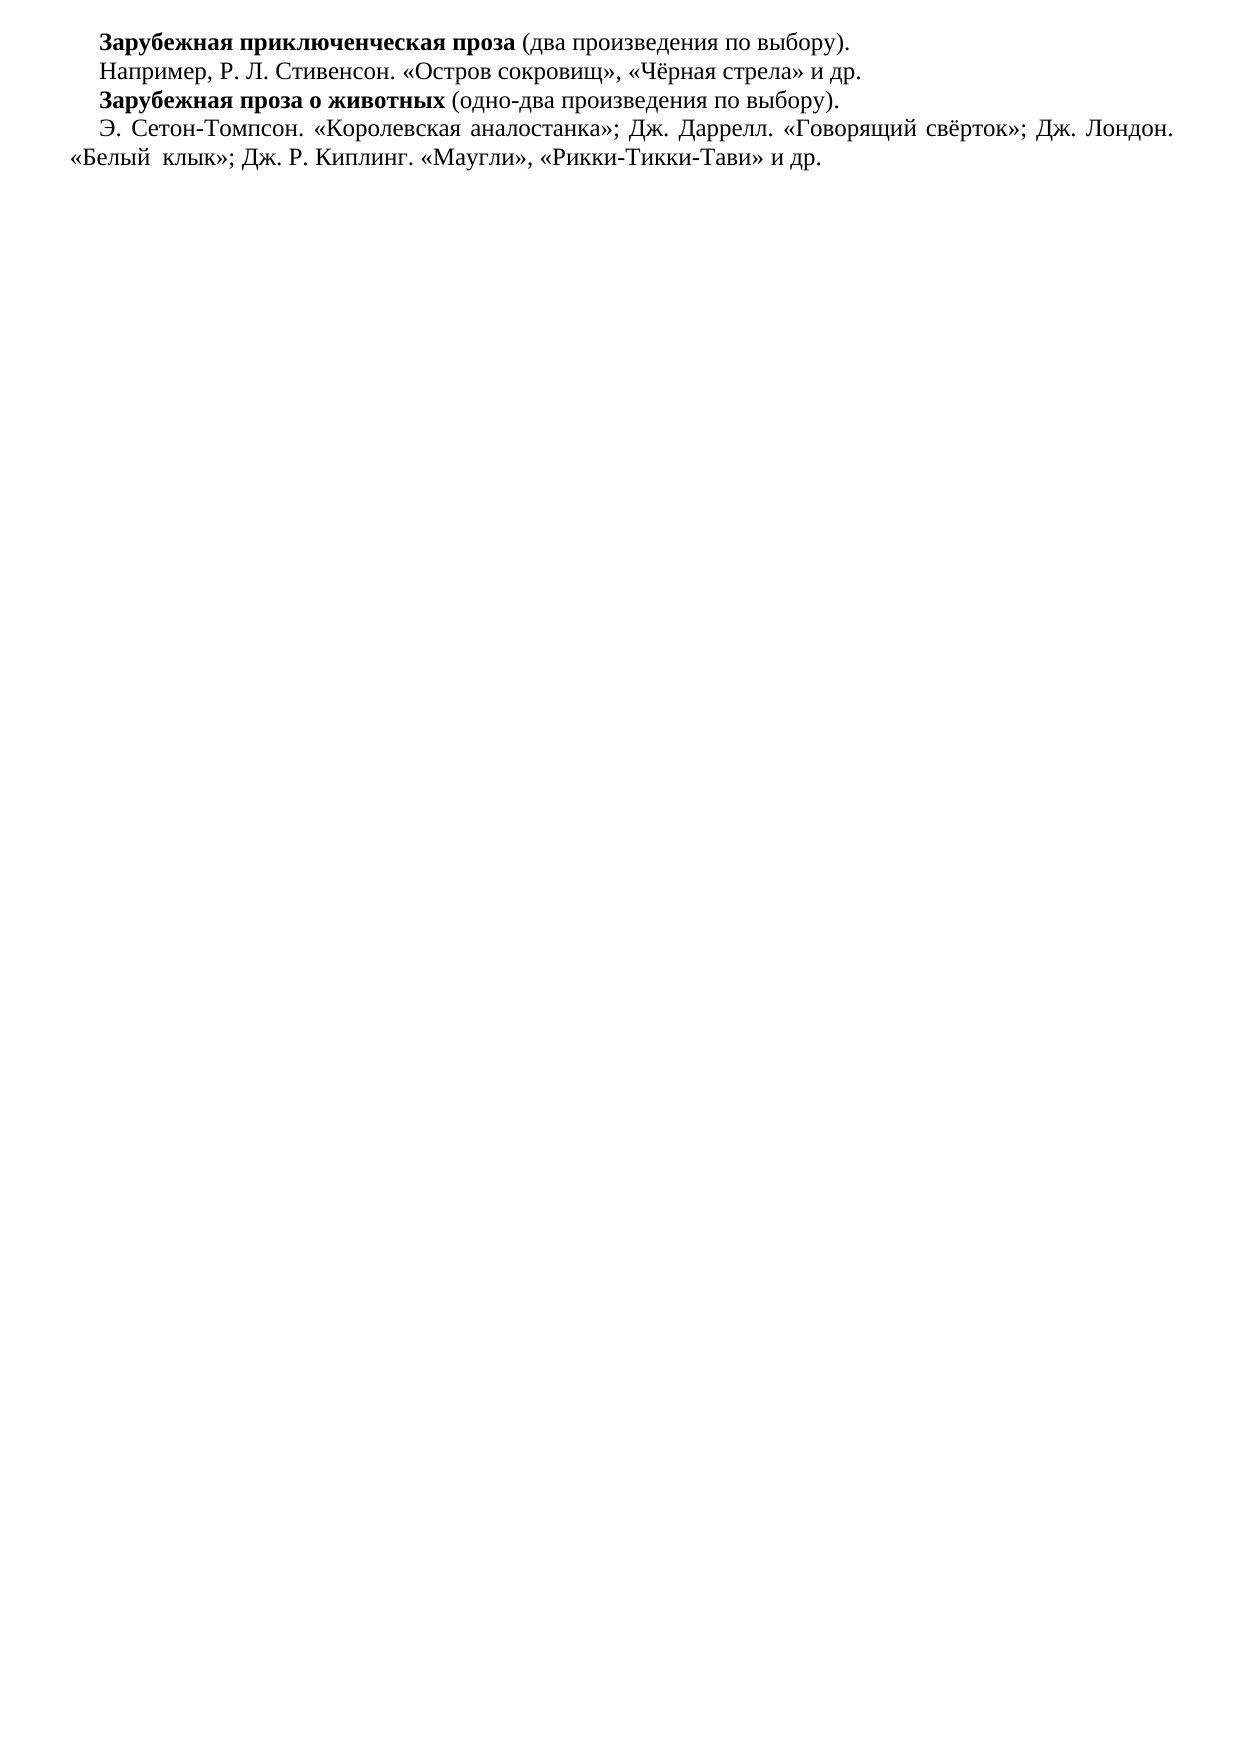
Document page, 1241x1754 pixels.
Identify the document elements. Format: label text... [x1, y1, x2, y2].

text Зарубежная приключенческая проза (два произведения по выбору). Например, Р. Л. Стивенсон. «Остров сокровищ», «Чёрная стрела» и др. Зарубежная проза о животных (одно-два произведения по выбору). [99, 27, 963, 113]
text Э. Сетон-Томпсон. «Королевская аналостанка»; Дж. Даррелл. «Говорящий свёрток»; Дж. Лондон. [99, 113, 1188, 142]
text «Белый клык»; Дж. Р. Киплинг. «Маугли», «Рикки-Тикки-Тави» и др. [69, 142, 1188, 171]
